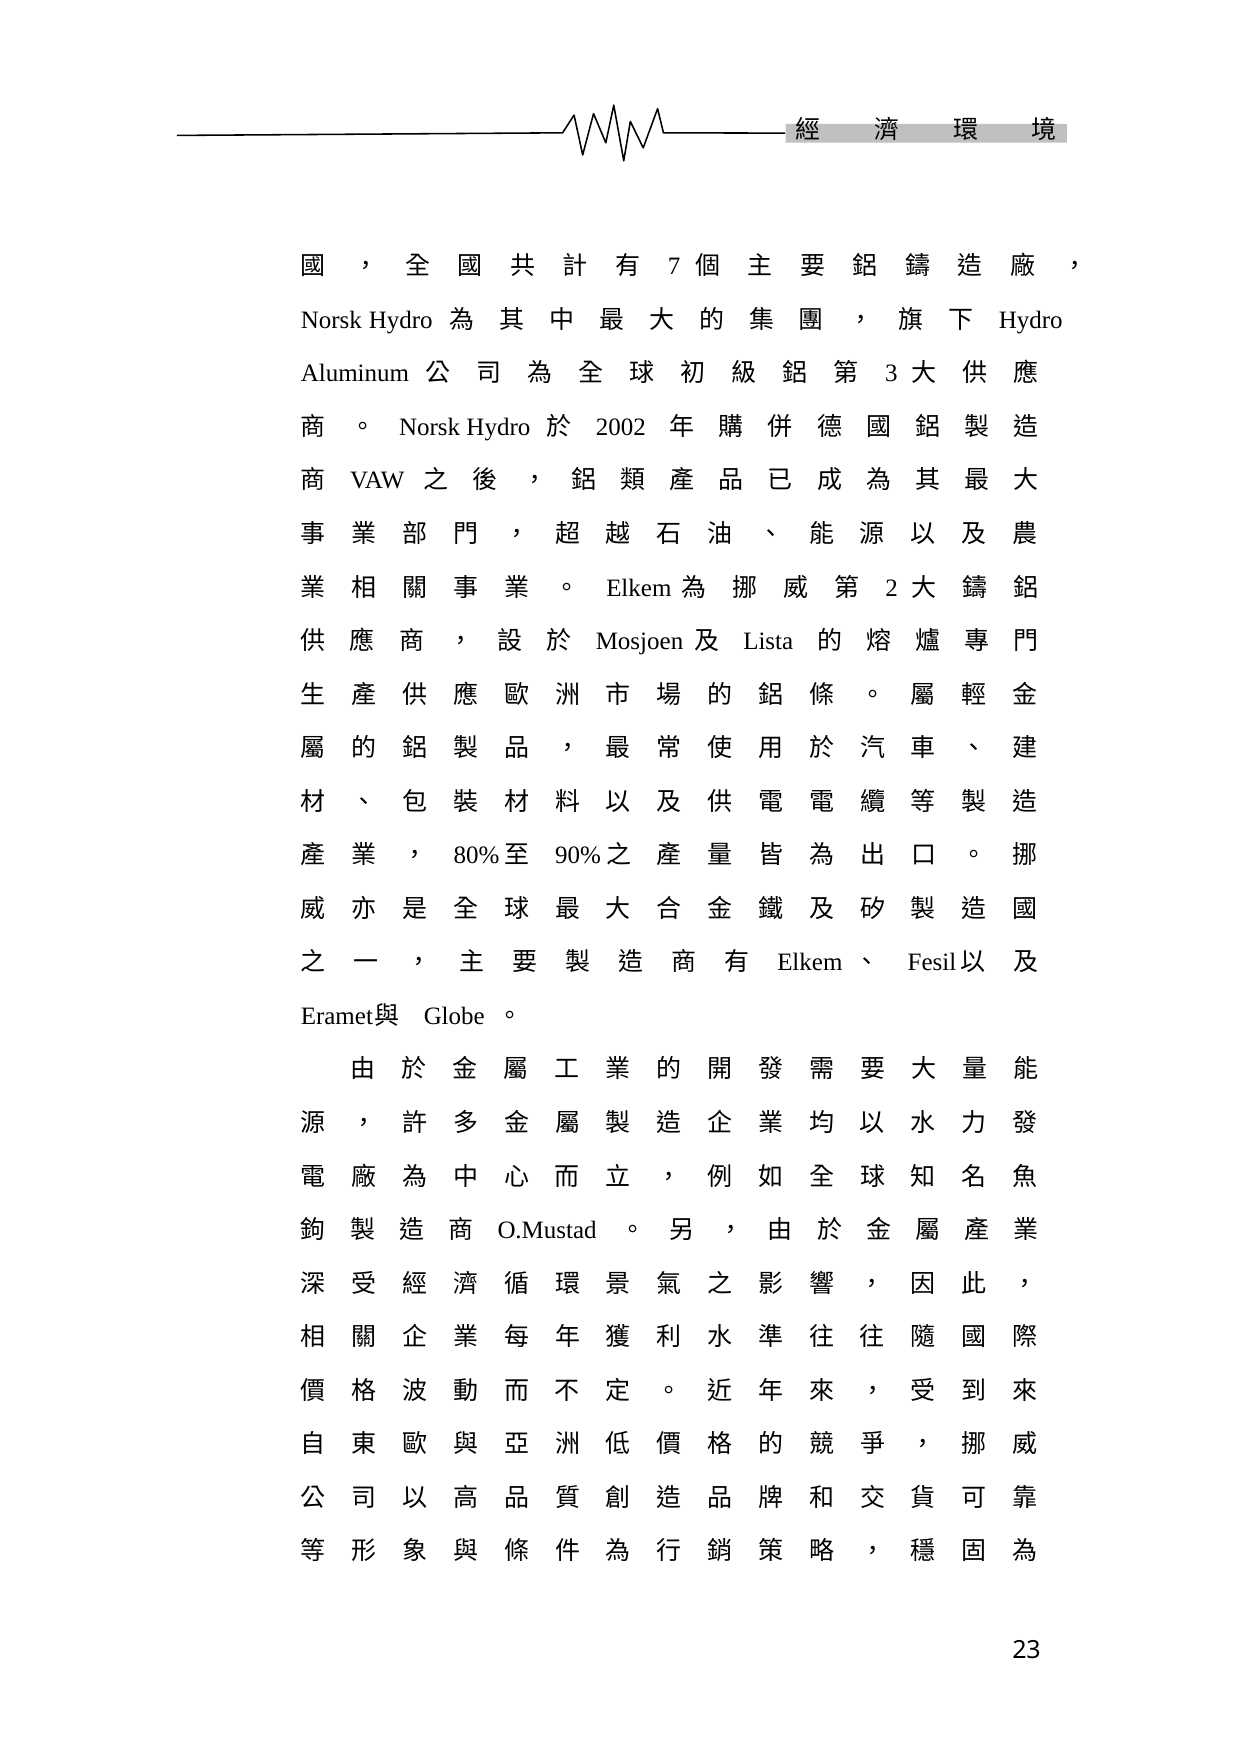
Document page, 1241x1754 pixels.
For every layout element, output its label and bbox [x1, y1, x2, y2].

text [276, 1040, 1063, 1576]
text [276, 237, 1063, 1040]
